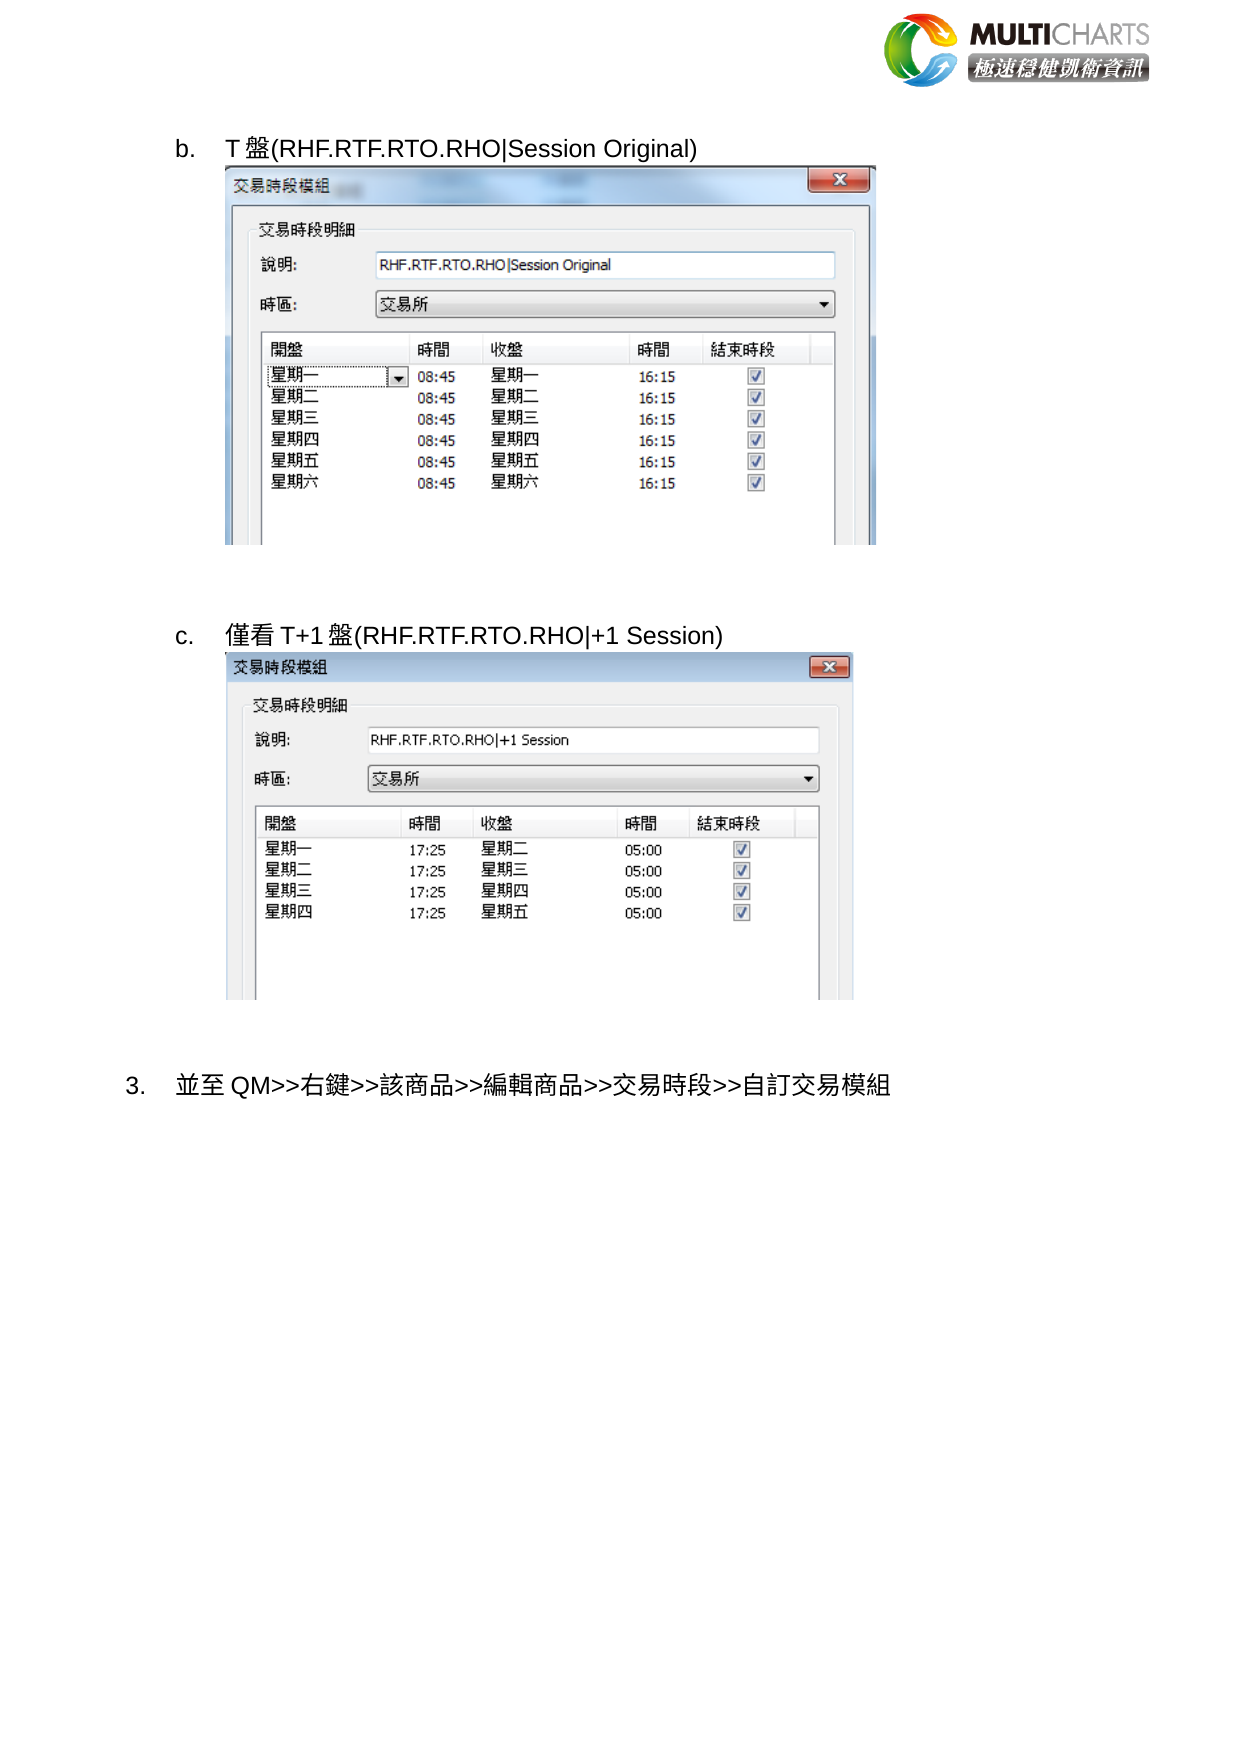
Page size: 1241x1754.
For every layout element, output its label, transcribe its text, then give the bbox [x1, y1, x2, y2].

list 僅看T+1盤(RHF.RTF.RTO.RHO|+1 Session) [175, 615, 1165, 653]
list 並至QM>>右鍵>>該商品>>編輯商品>>交易時段>>自訂交易模組 [125, 1065, 1165, 1103]
picture [881, 6, 1163, 91]
picture [225, 165, 877, 545]
list T盤(RHF.RTF.RTO.RHO|Session Original) [175, 128, 1165, 165]
picture [225, 652, 854, 1000]
